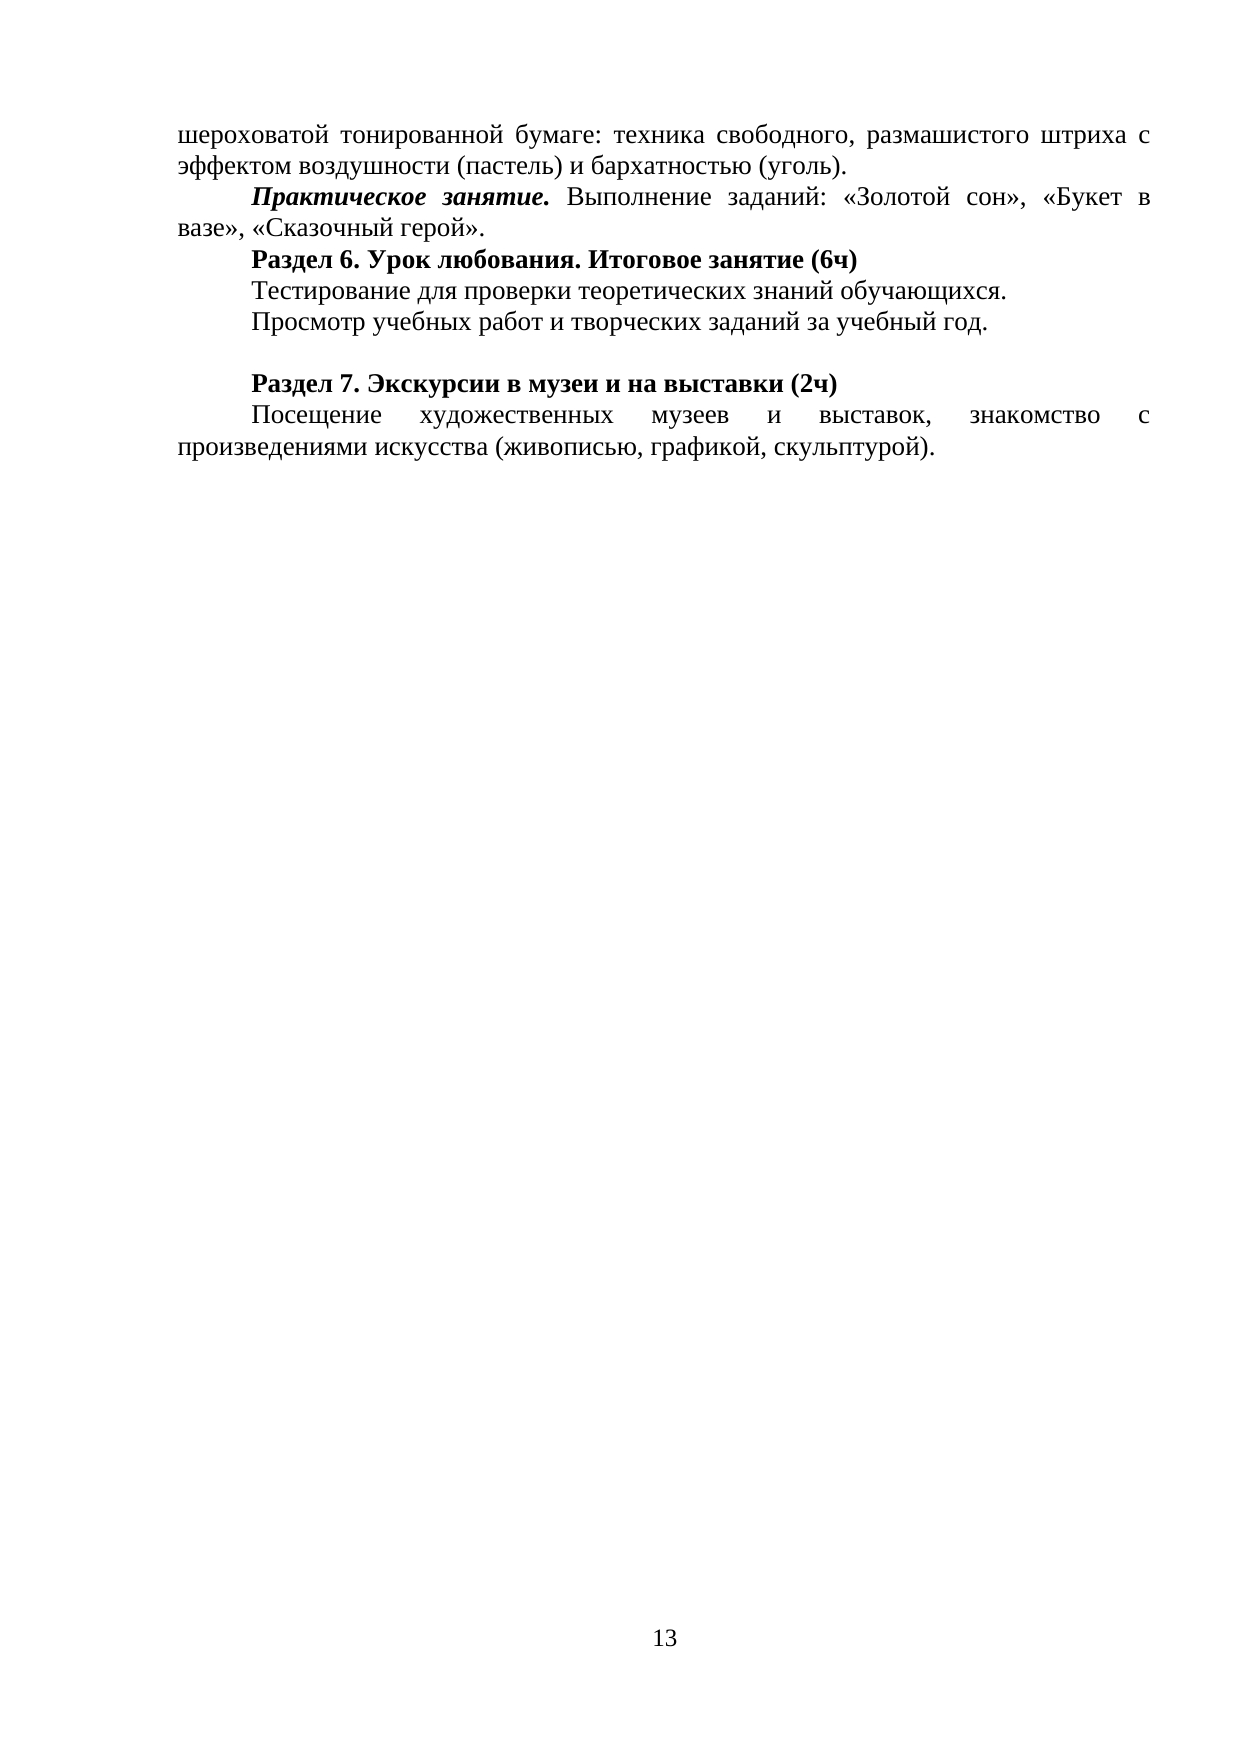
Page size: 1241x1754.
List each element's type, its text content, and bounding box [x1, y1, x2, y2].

text Раздел 7. Экскурсии в музеи и на выставки (2ч) [177, 367, 1152, 398]
text Посещение художественных музеев и выставок, знакомство с произведениями искусства (живописью, графикой, скульптурой). [177, 398, 1152, 461]
text Раздел 6. Урок любования. Итоговое занятие (6ч) [177, 243, 1152, 274]
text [177, 118, 1152, 180]
text Тестирование для проверки теоретических знаний обучающихся. [177, 274, 1152, 305]
text Просмотр учебных работ и творческих заданий за учебный год. [177, 305, 1152, 336]
text Практическое занятие. Выполнение заданий: «Золотой сон», «Букет в вазе», «Сказочный герой». [177, 180, 1152, 243]
